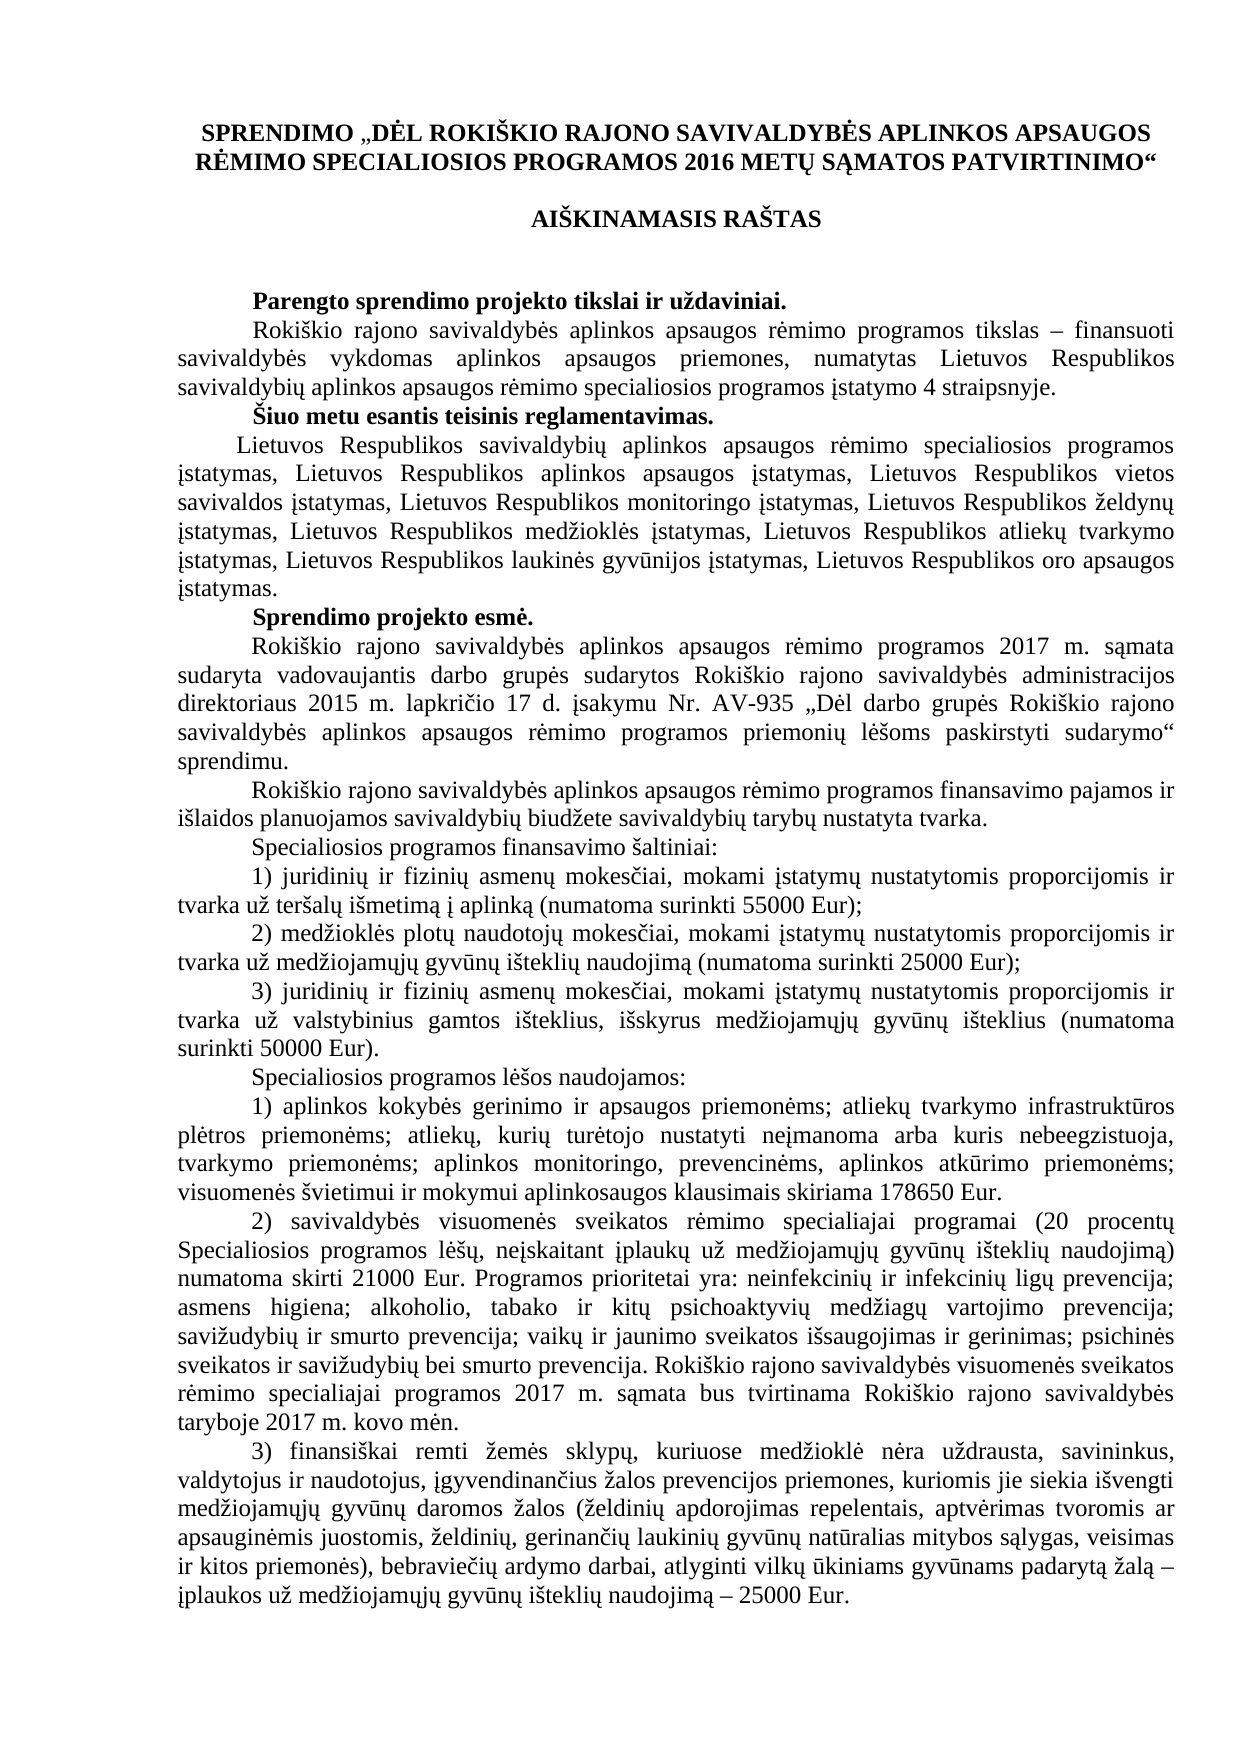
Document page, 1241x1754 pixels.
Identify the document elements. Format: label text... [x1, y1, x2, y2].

text Sprendimo projekto esmė. [177, 602, 1175, 631]
text 1) aplinkos kokybės gerinimo ir apsaugos priemonėms; atliekų tvarkymo infrastruktūros plėtros priemonėms; atliekų, kurių turėtojo nustatyti neįmanoma arba kuris nebeegzistuoja, tvarkymo priemonėms; aplinkos monitoringo, prevencinėms, aplinkos atkūrimo priemonėms; visuomenės švietimui ir mokymui aplinkosaugos klausimais skiriama 178650 Eur. [177, 1091, 1175, 1206]
text 3) finansiškai remti žemės sklypų, kuriuose medžioklė nėra uždrausta, savininkus, valdytojus ir naudotojus, įgyvendinančius žalos prevencijos priemones, kuriomis jie siekia išvengti medžiojamųjų gyvūnų daromos žalos (želdinių apdorojimas repelentais, aptvėrimas tvoromis ar apsauginėmis juostomis, želdinių, gerinančių laukinių gyvūnų natūralias mitybos sąlygas, veisimas ir kitos priemonės), bebraviečių ardymo darbai, atlyginti vilkų ūkiniams gyvūnams padarytą žalą – įplaukos už medžiojamųjų gyvūnų išteklių naudojimą – 25000 Eur. [177, 1436, 1175, 1608]
text 3) juridinių ir fizinių asmenų mokesčiai, mokami įstatymų nustatytomis proporcijomis ir tvarka už valstybinius gamtos išteklius, išskyrus medžiojamųjų gyvūnų išteklius (numatoma surinkti 50000 Eur). [177, 976, 1175, 1062]
text AIŠKINAMASIS RAŠTAS [177, 204, 1175, 233]
text 2) savivaldybės visuomenės sveikatos rėmimo specialiajai programai (20 procentų Specialiosios programos lėšų, neįskaitant įplaukų už medžiojamųjų gyvūnų išteklių naudojimą) numatoma skirti 21000 Eur. Programos prioritetai yra: neinfekcinių ir infekcinių ligų prevencija; asmens higiena; alkoholio, tabako ir kitų psichoaktyvių medžiagų vartojimo prevencija; savižudybių ir smurto prevencija; vaikų ir jaunimo sveikatos išsaugojimas ir gerinimas; psichinės sveikatos ir savižudybių bei smurto prevencija. Rokiškio rajono savivaldybės visuomenės sveikatos rėmimo specialiajai programos 2017 m. sąmata bus tvirtinama Rokiškio rajono savivaldybės taryboje 2017 m. kovo mėn. [177, 1206, 1175, 1436]
text SPRENDIMO „DĖL ROKIŠKIO RAJONO SAVIVALDYBĖS APLINKOS APSAUGOS RĖMIMO SPECIALIOSIOS PROGRAMOS 2016 METŲ SĄMATOS PATVIRTINIMO“ [177, 118, 1175, 176]
text Specialiosios programos finansavimo šaltiniai: [177, 832, 1175, 861]
text Parengto sprendimo projekto tikslai ir uždaviniai. [177, 286, 1175, 315]
text 2) medžioklės plotų naudotojų mokesčiai, mokami įstatymų nustatytomis proporcijomis ir tvarka už medžiojamųjų gyvūnų išteklių naudojimą (numatoma surinkti 25000 Eur); [177, 918, 1175, 976]
text Rokiškio rajono savivaldybės aplinkos apsaugos rėmimo programos tikslas – finansuoti savivaldybės vykdomas aplinkos apsaugos priemones, numatytas Lietuvos Respublikos savivaldybių aplinkos apsaugos rėmimo specialiosios programos įstatymo 4 straipsnyje. [177, 315, 1175, 401]
text Šiuo metu esantis teisinis reglamentavimas. [177, 401, 1175, 430]
text Lietuvos Respublikos savivaldybių aplinkos apsaugos rėmimo specialiosios programos įstatymas, Lietuvos Respublikos aplinkos apsaugos įstatymas, Lietuvos Respublikos vietos savivaldos įstatymas, Lietuvos Respublikos monitoringo įstatymas, Lietuvos Respublikos želdynų įstatymas, Lietuvos Respublikos medžioklės įstatymas, Lietuvos Respublikos atliekų tvarkymo įstatymas, Lietuvos Respublikos laukinės gyvūnijos įstatymas, Lietuvos Respublikos oro apsaugos įstatymas. [177, 430, 1175, 602]
text 1) juridinių ir fizinių asmenų mokesčiai, mokami įstatymų nustatytomis proporcijomis ir tvarka už teršalų išmetimą į aplinką (numatoma surinkti 55000 Eur); [177, 861, 1175, 918]
text Rokiškio rajono savivaldybės aplinkos apsaugos rėmimo programos finansavimo pajamos ir išlaidos planuojamos savivaldybių biudžete savivaldybių tarybų nustatyta tvarka. [177, 775, 1175, 832]
text Specialiosios programos lėšos naudojamos: [177, 1062, 1175, 1091]
text Rokiškio rajono savivaldybės aplinkos apsaugos rėmimo programos 2017 m. sąmata sudaryta vadovaujantis darbo grupės sudarytos Rokiškio rajono savivaldybės administracijos direktoriaus 2015 m. lapkričio 17 d. įsakymu Nr. AV-935 „Dėl darbo grupės Rokiškio rajono savivaldybės aplinkos apsaugos rėmimo programos priemonių lėšoms paskirstyti sudarymo“ sprendimu. [177, 631, 1175, 775]
